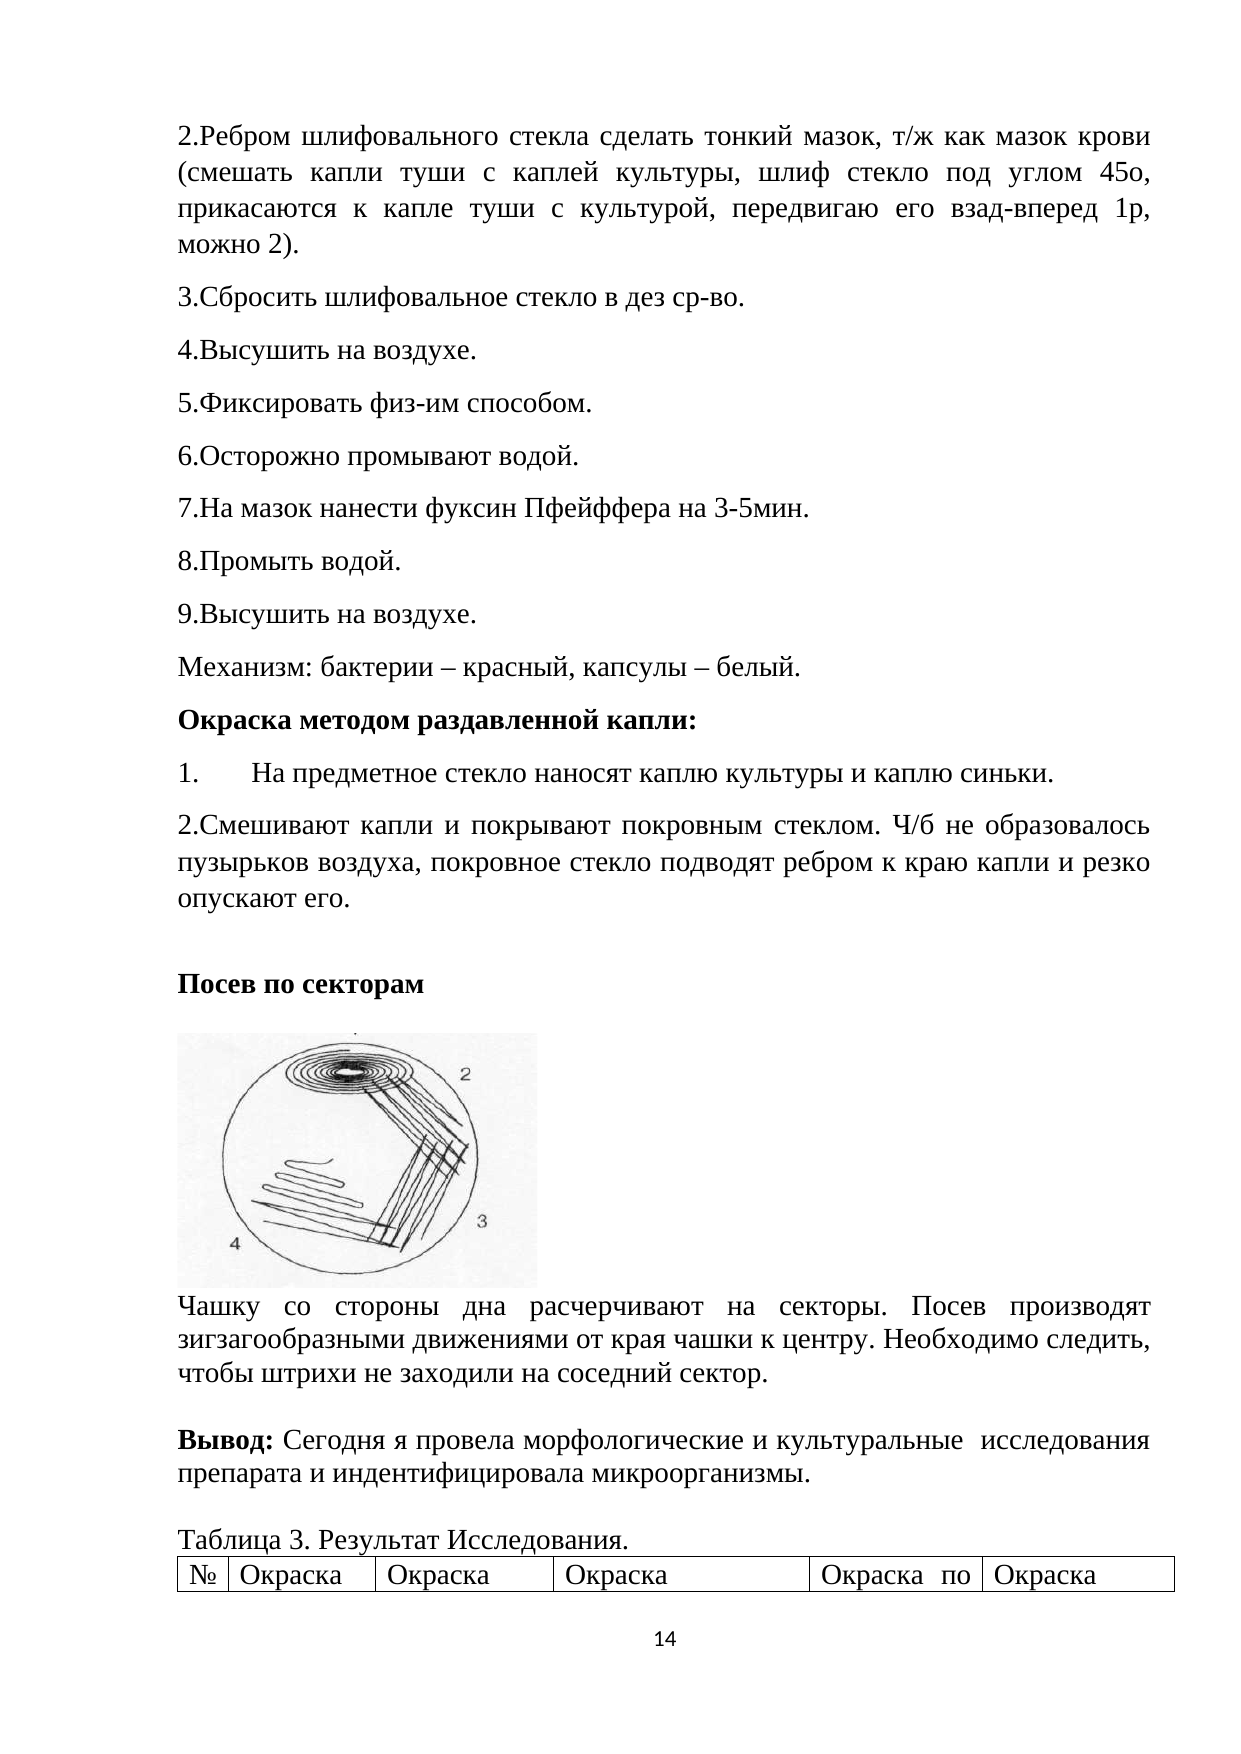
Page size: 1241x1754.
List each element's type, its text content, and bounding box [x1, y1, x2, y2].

table_header № [178, 1557, 228, 1591]
text Окраска методом раздавленной капли: [177, 702, 1152, 735]
picture [177, 1033, 538, 1288]
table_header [983, 1557, 1174, 1591]
text 8.Промыть водой. [177, 543, 1152, 577]
text 4.Высушить на воздухе. [177, 332, 1152, 366]
text 1. На предметное стекло наносят каплю культуры и каплю синьки. [177, 755, 1152, 788]
text 9.Высушить на воздухе. [177, 596, 1152, 630]
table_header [554, 1557, 809, 1591]
text Посев по секторам [177, 966, 1152, 1000]
text Вывод: Сегодня я провела морфологические и культуральные исследования препарата и индентифицировала микроорганизмы. [177, 1422, 1152, 1489]
text 5.Фиксировать физ-им способом. [177, 385, 1152, 418]
text 6.Осторожно промывают водой. [177, 438, 1152, 471]
text 3.Сбросить шлифовальное стекло в дез ср-во. [177, 279, 1152, 313]
text 2.Ребром шлифовального стекла сделать тонкий мазок, т/ж как мазок крови (смешать капли туши с каплей культуры, шлиф стекло под углом 45о, прикасаются к капле туши с культурой, передвигаю его взад-вперед 1р, можно 2). [177, 118, 1152, 260]
text Чашку со стороны дна расчерчивают на секторы. Посев производят зигзагообразными движениями от края чашки к центру. Необходимо следить, чтобы штрихи не заходили на соседний сектор. [177, 1288, 1152, 1388]
text 7.На мазок нанести фуксин Пфейффера на 3-5мин. [177, 491, 1152, 524]
text Таблица 3. Результат Исследования. [177, 1522, 1152, 1556]
text Механизм: бактерии – красный, капсулы – белый. [177, 649, 1152, 683]
table_header Окраска По Ожешко [376, 1557, 553, 1591]
table_header Окраска по Грамму [229, 1557, 375, 1591]
text 2.Смешивают капли и покрывают покровным стеклом. Ч/б не образовалось пузырьков воздуха, покровное стекло подводят ребром к краю капли и резко опускают его. [177, 807, 1152, 913]
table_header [810, 1557, 982, 1591]
